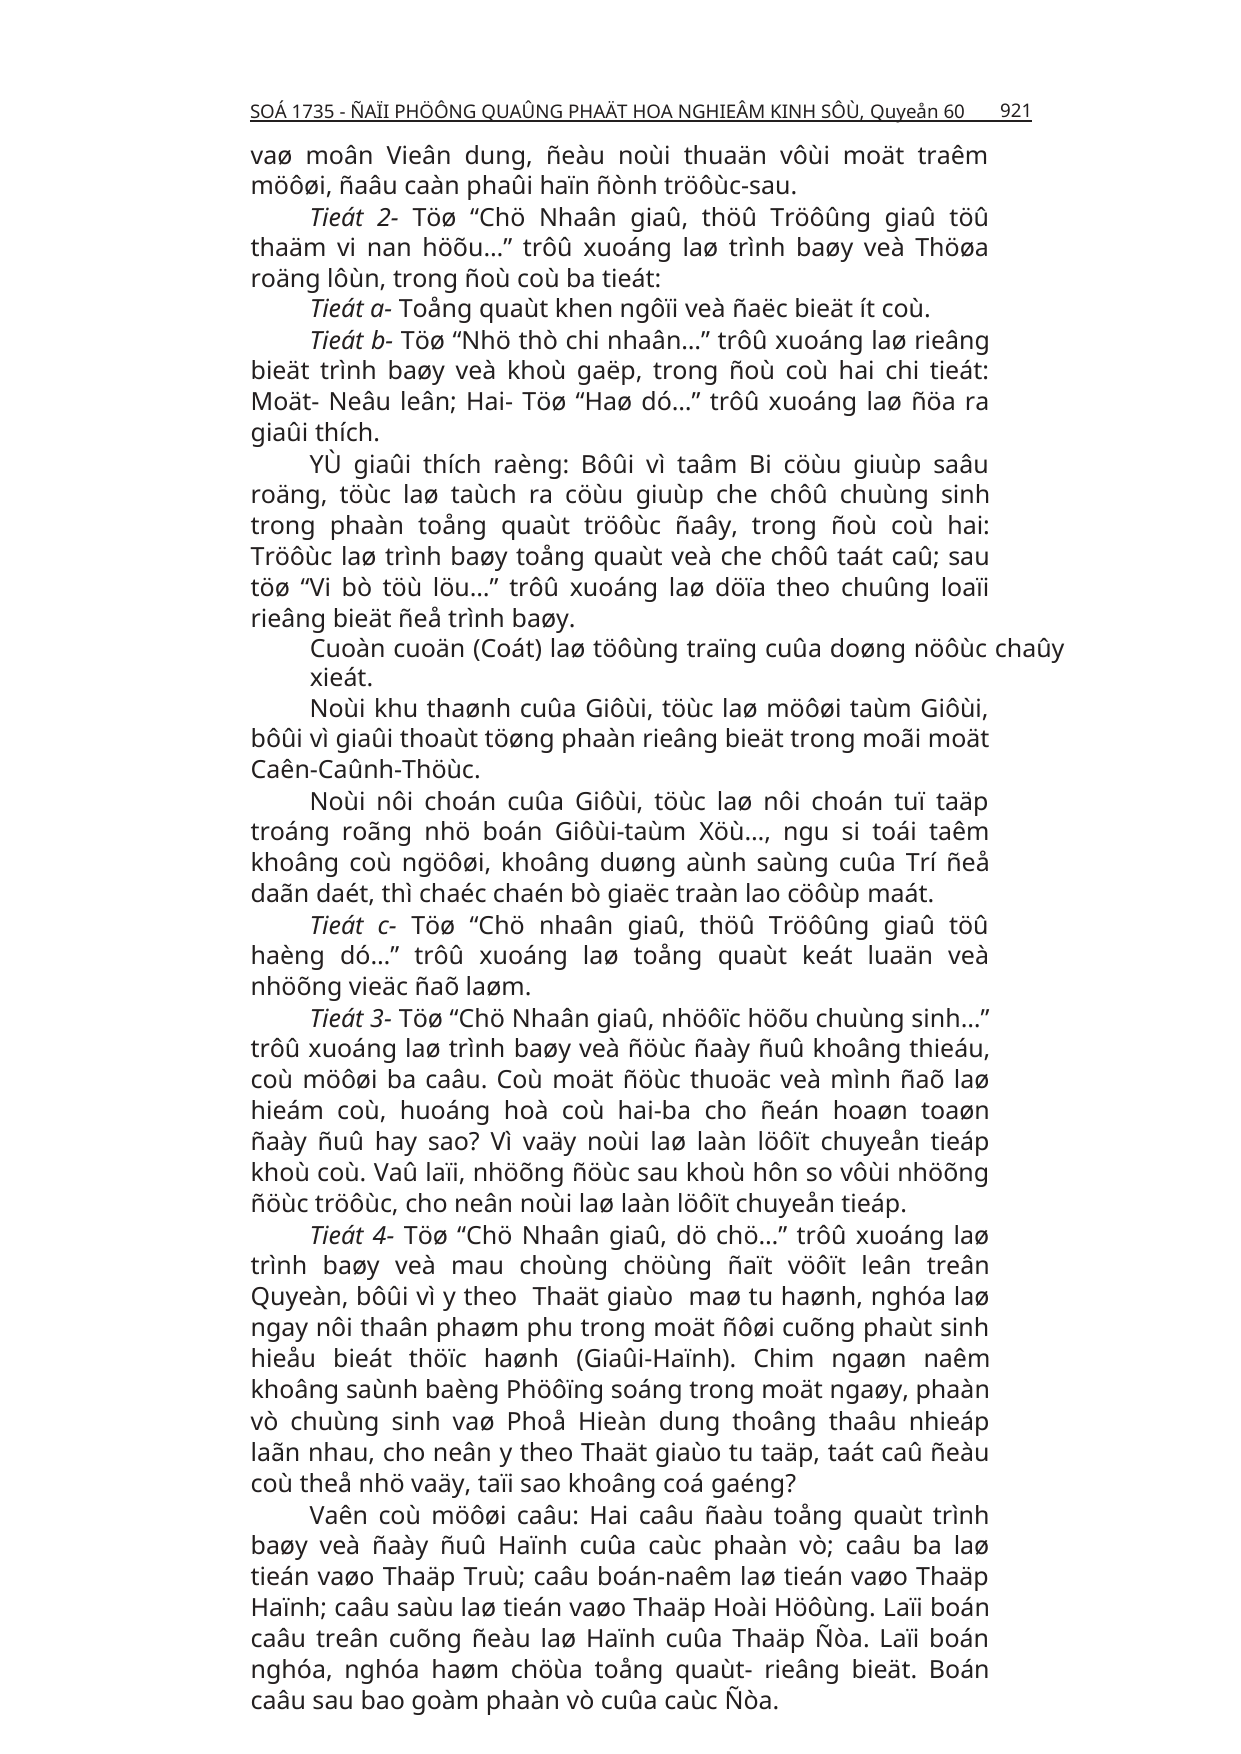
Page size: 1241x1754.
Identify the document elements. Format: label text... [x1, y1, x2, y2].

text SOÁ 1735 - ÑAÏI PHÖÔNG QUAÛNG PHAÄT HOA NGHIEÂM KINH SÔÙ, Quyeån 60 921 [250, 97, 1065, 124]
text Noùi nôi choán cuûa Giôùi, töùc laø nôi choán tuï taäp troáng roãng nhö boán Giôùi-taùm Xöù…, ngu si toái taêm khoâng coù ngöôøi, khoâng duøng aùnh saùng cuûa Trí ñeå daãn daét, thì chaéc chaén bò giaëc traàn lao cöôùp maát. [250, 786, 990, 910]
text Noùi khu thaønh cuûa Giôùi, töùc laø möôøi taùm Giôùi, bôûi vì giaûi thoaùt töøng phaàn rieâng bieät trong moãi moät Caên-Caûnh-Thöùc. [250, 693, 990, 786]
text Tieát 4- Töø “Chö Nhaân giaû, dö chö…” trôû xuoáng laø trình baøy veà mau choùng chöùng ñaït vöôït leân treân Quyeàn, bôûi vì y theo Thaät giaùo maø tu haønh, nghóa laø ngay nôi thaân phaøm phu trong moät ñôøi cuõng phaùt sinh hieåu bieát thöïc haønh (Giaûi-Haïnh). Chim ngaøn naêm khoâng saùnh baèng Phöôïng soáng trong moät ngaøy, phaàn vò chuùng sinh vaø Phoå Hieàn dung thoâng thaâu nhieáp laãn nhau, cho neân y theo Thaät giaùo tu taäp, taát caû ñeàu coù theå nhö vaäy, taïi sao khoâng coá gaéng? [250, 1220, 990, 1499]
text Tieát b- Töø “Nhö thò chi nhaân…” trôû xuoáng laø rieâng bieät trình baøy veà khoù gaëp, trong ñoù coù hai chi tieát: Moät- Neâu leân; Hai- Töø “Haø dó…” trôû xuoáng laø ñöa ra giaûi thích. [250, 324, 990, 448]
text vaø moân Vieân dung, ñeàu noùi thuaän vôùi moät traêm möôøi, ñaâu caàn phaûi haïn ñònh tröôùc-sau. [250, 140, 988, 202]
text Tieát a- Toång quaùt khen ngôïi veà ñaëc bieät ít coù. [309, 295, 1065, 323]
text Cuoàn cuoän (Coát) laø töôùng traïng cuûa doøng nöôùc chaûy xieát. [309, 635, 1065, 692]
text YÙ giaûi thích raèng: Bôûi vì taâm Bi cöùu giuùp saâu roäng, töùc laø taùch ra cöùu giuùp che chôû chuùng sinh trong phaàn toång quaùt tröôùc ñaây, trong ñoù coù hai: Tröôùc laø trình baøy toång quaùt veà che chôû taát caû; sau töø “Vi bò töù löu…” trôû xuoáng laø döïa theo chuûng loaïi rieâng bieät ñeå trình baøy. [250, 448, 990, 635]
text Tieát 2- Töø “Chö Nhaân giaû, thöû Tröôûng giaû töû thaäm vi nan höõu…” trôû xuoáng laø trình baøy veà Thöøa roäng lôùn, trong ñoù coù ba tieát: [250, 202, 990, 295]
text Tieát 3- Töø “Chö Nhaân giaû, nhöôïc höõu chuùng sinh…” trôû xuoáng laø trình baøy veà ñöùc ñaày ñuû khoâng thieáu, coù möôøi ba caâu. Coù moät ñöùc thuoäc veà mình ñaõ laø hieám coù, huoáng hoà coù hai-ba cho ñeán hoaøn toaøn ñaày ñuû hay sao? Vì vaäy noùi laø laàn löôït chuyeån tieáp khoù coù. Vaû laïi, nhöõng ñöùc sau khoù hôn so vôùi nhöõng ñöùc tröôùc, cho neân noùi laø laàn löôït chuyeån tieáp. [250, 1003, 990, 1220]
text Vaên coù möôøi caâu: Hai caâu ñaàu toång quaùt trình baøy veà ñaày ñuû Haïnh cuûa caùc phaàn vò; caâu ba laø tieán vaøo Thaäp Truù; caâu boán-naêm laø tieán vaøo Thaäp Haïnh; caâu saùu laø tieán vaøo Thaäp Hoài Höôùng. Laïi boán caâu treân cuõng ñeàu laø Haïnh cuûa Thaäp Ñòa. Laïi boán nghóa, nghóa haøm chöùa toång quaùt- rieâng bieät. Boán caâu sau bao goàm phaàn vò cuûa caùc Ñòa. [250, 1499, 990, 1717]
text Tieát c- Töø “Chö nhaân giaû, thöû Tröôûng giaû töû haèng dó…” trôû xuoáng laø toång quaùt keát luaän veà nhöõng vieäc ñaõ laøm. [250, 910, 990, 1003]
